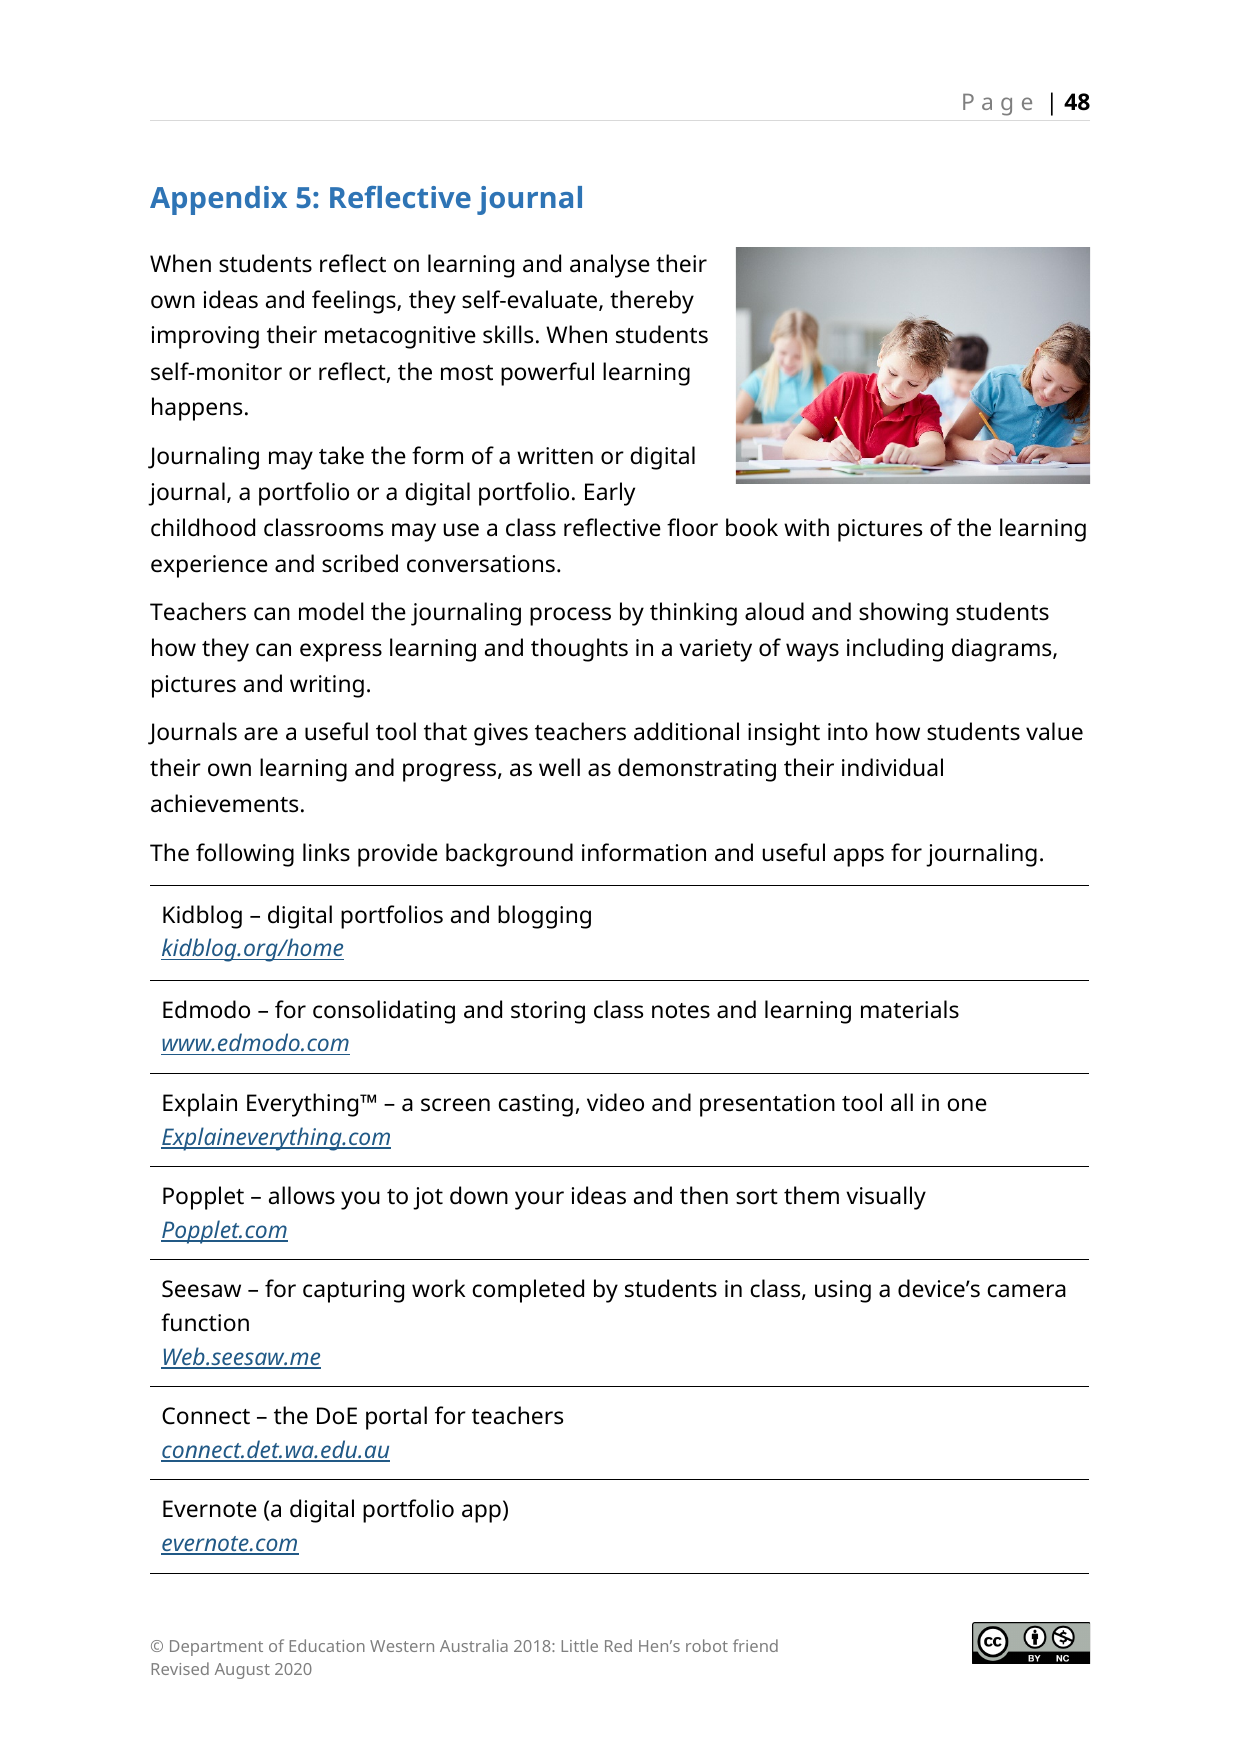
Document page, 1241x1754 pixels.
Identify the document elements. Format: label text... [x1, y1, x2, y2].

text Teachers can model the journaling process by thinking aloud and showing students how they can express learning and thoughts in a variety of ways including diagrams, pictures and writing. [150, 596, 1090, 699]
picture [735, 247, 1091, 484]
text Journals are a useful tool that gives teachers additional insight into how students value their own learning and progress, as well as demonstrating their individual achievements. [150, 716, 1090, 819]
table_cell Popplet – allows you to jot down your ideas and then sort them visually Popplet.com [150, 1167, 1089, 1259]
text The following links provide background information and useful apps for journaling. [150, 837, 1090, 868]
text Journaling may take the form of a written or digital journal, a portfolio or a digital portfolio. Early childhood classrooms may use a class reflective floor book with pictures of the learning experience and scribed conversations. [150, 440, 1090, 579]
table_cell Connect – the DoE portal for teachers connect.det.wa.edu.au [150, 1387, 1089, 1479]
table_cell Seesaw – for capturing work completed by students in class, using a device’s camera function Web.seesaw.me [150, 1260, 1089, 1386]
text When students reflect on learning and analyse their own ideas and feelings, they self-evaluate, thereby improving their metacognitive skills. When students self-monitor or reflect, the most powerful learning happens. [150, 248, 735, 423]
table_header Kidblog – digital portfolios and blogging kidblog.org/home [150, 886, 1089, 980]
subtitle Appendix 5: Reflective journal [150, 177, 1090, 217]
table_cell Evernote (a digital portfolio app) evernote.com [150, 1480, 1089, 1572]
table_cell Edmodo – for consolidating and storing class notes and learning materials www.edmodo.com [150, 981, 1089, 1073]
table_cell Explain Everything™ – a screen casting, video and presentation tool all in one Explaineverything.com [150, 1074, 1089, 1166]
picture [972, 1622, 1091, 1664]
